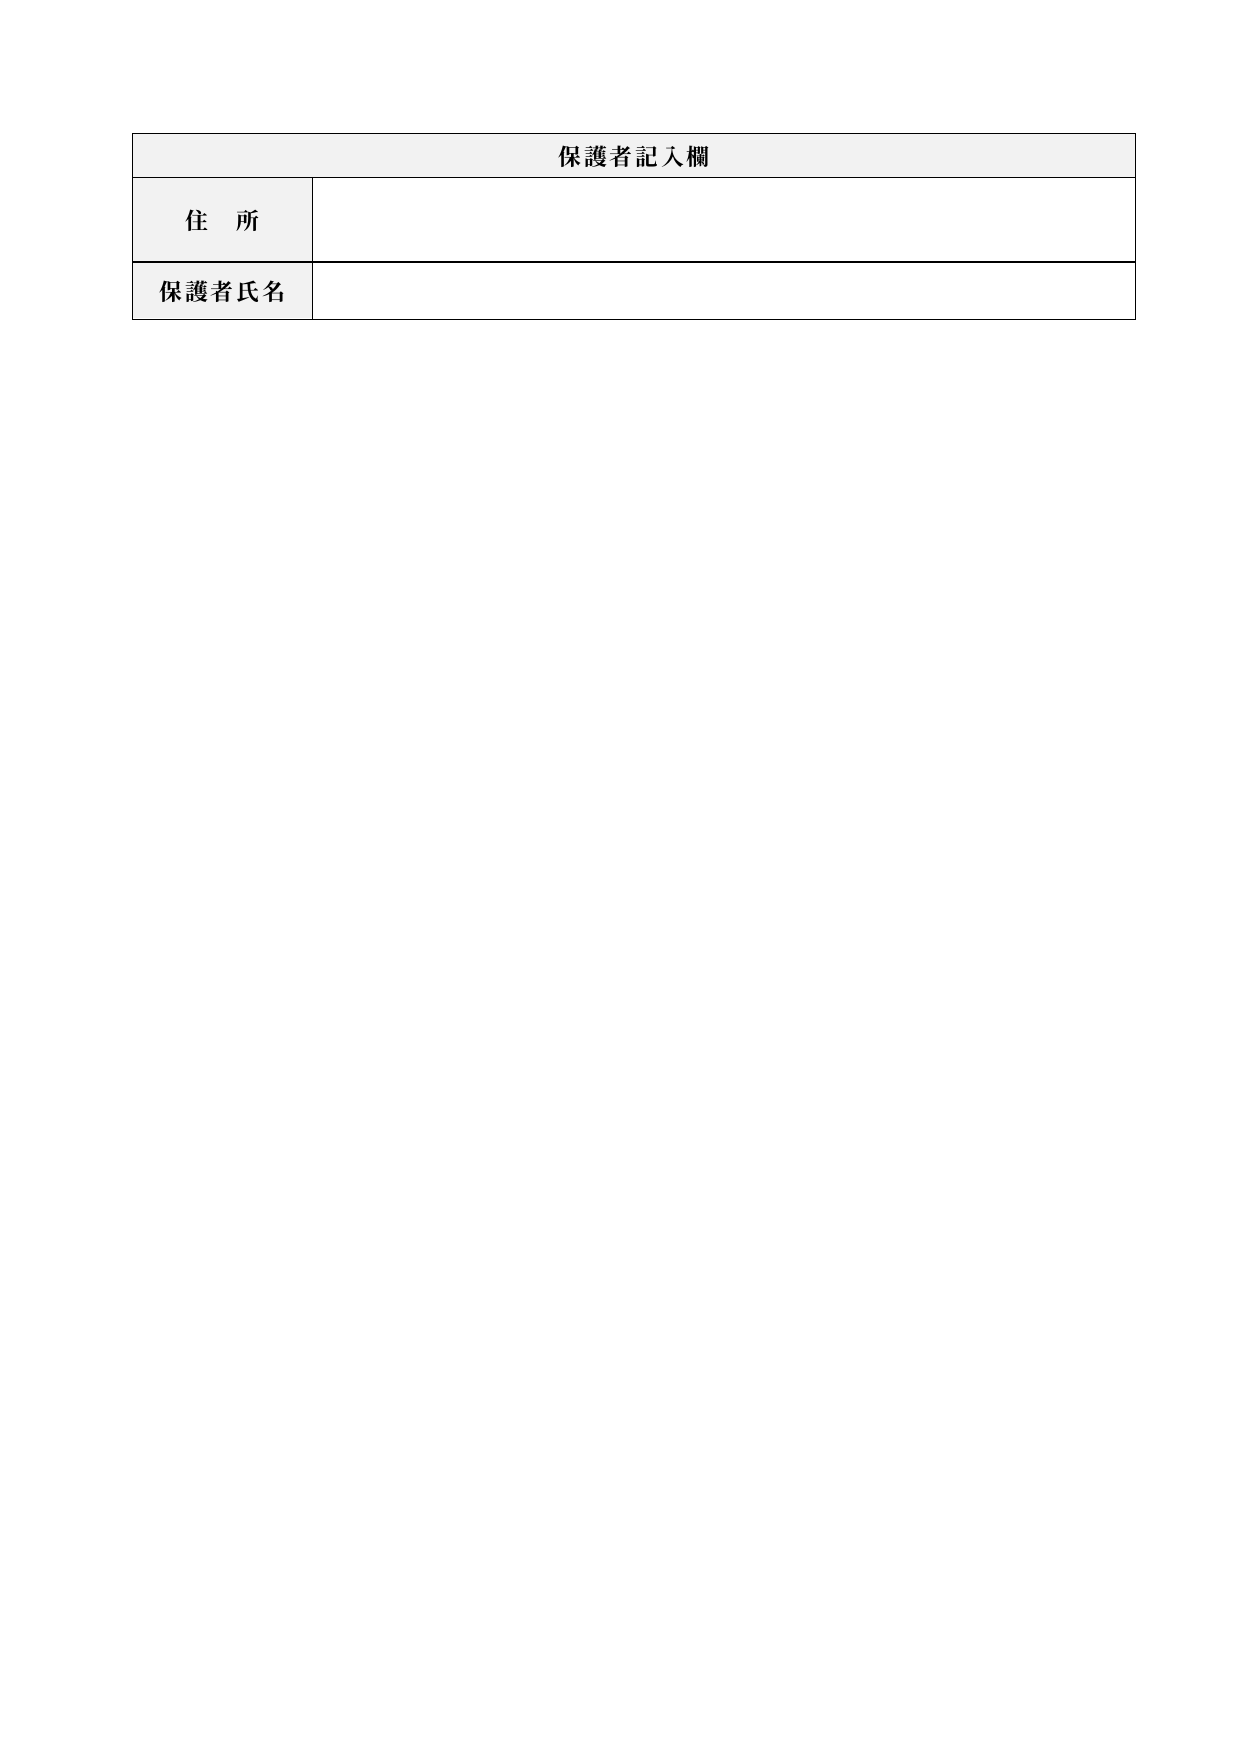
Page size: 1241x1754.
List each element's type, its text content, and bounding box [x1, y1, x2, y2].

table_cell [313, 263, 1135, 318]
table_cell 保護者氏名 [133, 263, 312, 318]
table_cell [313, 178, 1135, 261]
table_header 保護者記入欄 [133, 134, 1135, 177]
table_cell 住 所 [133, 178, 312, 261]
